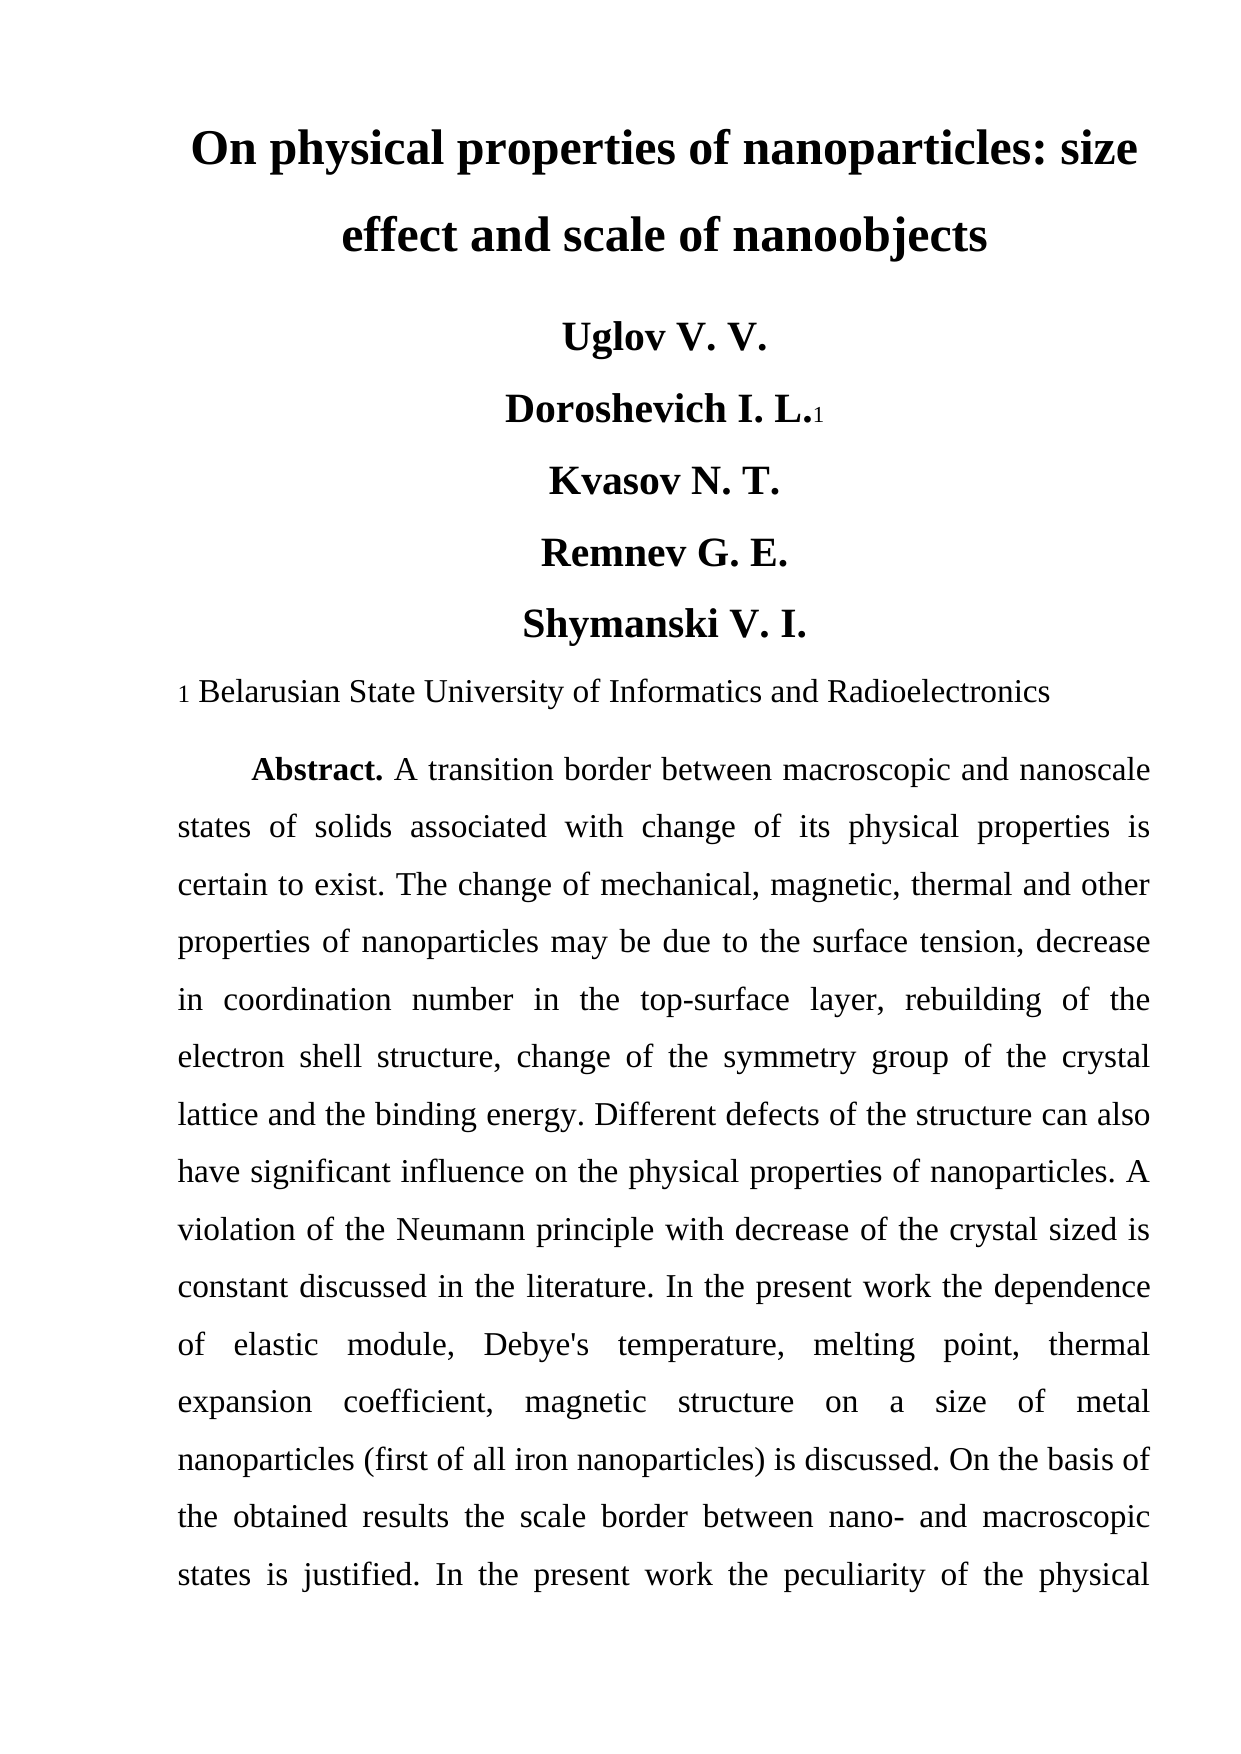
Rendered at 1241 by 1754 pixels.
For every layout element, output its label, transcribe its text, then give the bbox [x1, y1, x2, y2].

text Remnev G. E. [177, 527, 1152, 575]
text Doroshevich I. L.1 [177, 383, 1152, 431]
text Kvasov N. T. [177, 455, 1152, 503]
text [177, 749, 1152, 1592]
text Shymanski V. I. [177, 599, 1152, 647]
text Uglov V. V. [177, 311, 1152, 359]
text On physical properties of nanoparticles: size effect and scale of nanoobjects [177, 118, 1152, 262]
text 1 Belarusian State University of Informatics and Radioelectronics [177, 671, 1152, 709]
